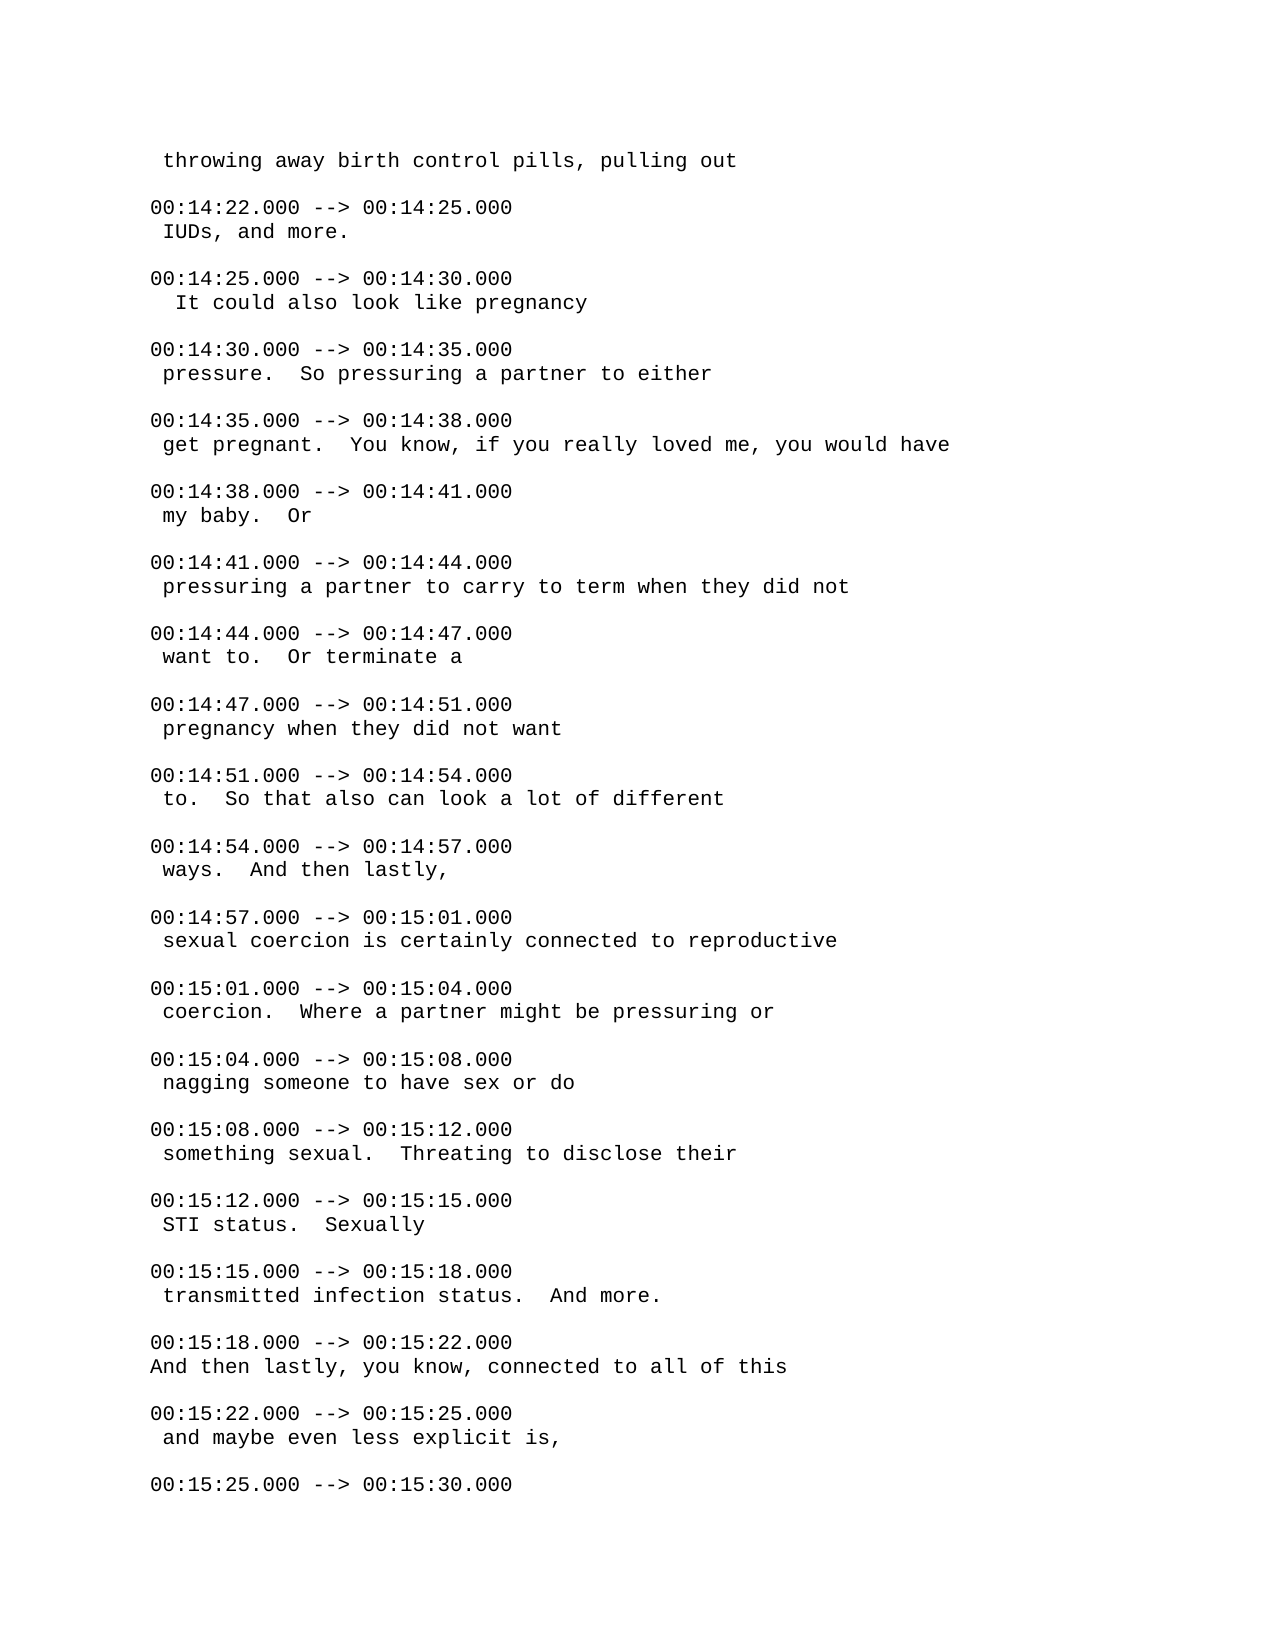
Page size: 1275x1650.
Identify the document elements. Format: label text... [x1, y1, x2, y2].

text something sexual. Threating to disclose their [150, 1143, 1125, 1167]
text 00:15:22.000 --> 00:15:25.000 [150, 1403, 1125, 1427]
text 00:15:15.000 --> 00:15:18.000 [150, 1261, 1125, 1285]
text to. So that also can look a lot of different [150, 788, 1125, 812]
text 00:14:41.000 --> 00:14:44.000 [150, 552, 1125, 576]
text And then lastly, you know, connected to all of this [150, 1356, 1125, 1379]
text ways. And then lastly, [150, 859, 1125, 883]
text 00:14:44.000 --> 00:14:47.000 [150, 623, 1125, 647]
text 00:15:01.000 --> 00:15:04.000 [150, 978, 1125, 1001]
text 00:14:54.000 --> 00:14:57.000 [150, 836, 1125, 859]
text 00:14:57.000 --> 00:15:01.000 [150, 907, 1125, 930]
text 00:14:38.000 --> 00:14:41.000 [150, 481, 1125, 505]
text 00:15:18.000 --> 00:15:22.000 [150, 1332, 1125, 1356]
text my baby. Or [150, 505, 1125, 528]
text 00:15:08.000 --> 00:15:12.000 [150, 1119, 1125, 1143]
text throwing away birth control pills, pulling out [150, 150, 1125, 174]
text and maybe even less explicit is, [150, 1427, 1125, 1451]
text 00:15:25.000 --> 00:15:30.000 [150, 1474, 1125, 1498]
text transmitted infection status. And more. [150, 1285, 1125, 1309]
text coercion. Where a partner might be pressuring or [150, 1001, 1125, 1025]
text pressure. So pressuring a partner to either [150, 363, 1125, 386]
text 00:14:35.000 --> 00:14:38.000 [150, 410, 1125, 434]
text sexual coercion is certainly connected to reproductive [150, 930, 1125, 954]
text 00:14:25.000 --> 00:14:30.000 [150, 268, 1125, 292]
text 00:14:47.000 --> 00:14:51.000 [150, 694, 1125, 717]
text It could also look like pregnancy [150, 292, 1125, 316]
text IUDs, and more. [150, 221, 1125, 244]
text 00:15:04.000 --> 00:15:08.000 [150, 1048, 1125, 1072]
text 00:14:22.000 --> 00:14:25.000 [150, 197, 1125, 221]
text 00:14:51.000 --> 00:14:54.000 [150, 765, 1125, 788]
text nagging someone to have sex or do [150, 1072, 1125, 1096]
text pressuring a partner to carry to term when they did not [150, 576, 1125, 599]
text get pregnant. You know, if you really loved me, you would have [150, 434, 1125, 457]
text 00:14:30.000 --> 00:14:35.000 [150, 339, 1125, 363]
text STI status. Sexually [150, 1214, 1125, 1238]
text pregnancy when they did not want [150, 717, 1125, 741]
text want to. Or terminate a [150, 647, 1125, 670]
text 00:15:12.000 --> 00:15:15.000 [150, 1190, 1125, 1214]
